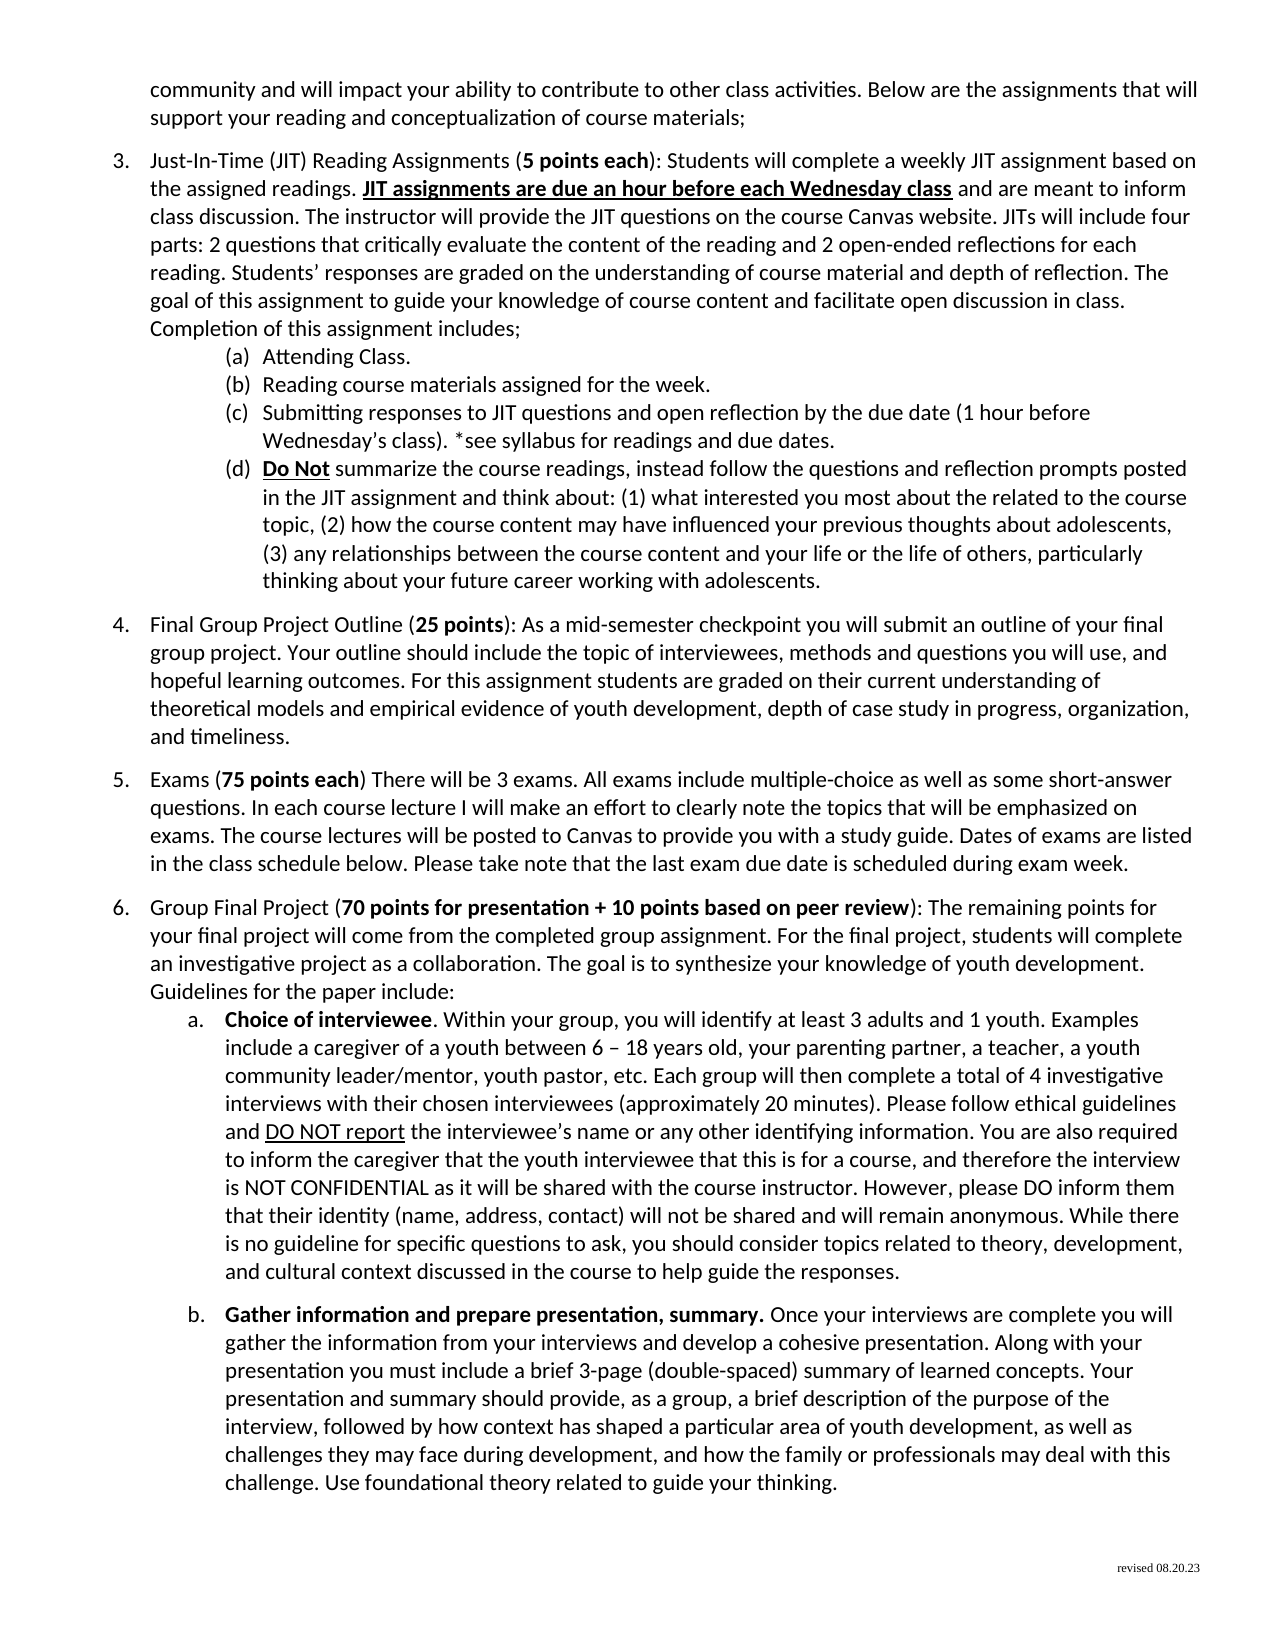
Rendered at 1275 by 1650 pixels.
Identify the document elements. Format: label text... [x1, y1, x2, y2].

list Reading course materials assigned for the week. [225, 371, 1200, 398]
list Submitting responses to JIT questions and open reflection by the due date (1 hour before Wednesday’s class). *see syllabus for readings and due dates. [225, 398, 1200, 454]
list Choice of interviewee. Within your group, you will identify at least 3 adults and 1 youth. Examples include a caregiver of a youth between 6 – 18 years old, your parenting partner, a teacher, a youth community leader/mentor, youth pastor, etc. Each group will then complete a total of 4 investigative interviews with their chosen interviewees (approximately 20 minutes). Please follow ethical guidelines and DO NOT report the interviewee’s name or any other identifying information. You are also required to inform the caregiver that the youth interviewee that this is for a course, and therefore the interview is NOT CONFIDENTIAL as it will be shared with the course instructor. However, please DO inform them that their identity (name, address, contact) will not be shared and will remain anonymous. While there is no guideline for specific questions to ask, you should consider topics related to theory, development, and cultural context discussed in the course to help guide the responses. [187, 1005, 1200, 1285]
list Gather information and prepare presentation, summary. Once your interviews are complete you will gather the information from your interviews and develop a cohesive presentation. Along with your presentation you must include a brief 3-page (double-spaced) summary of learned concepts. Your presentation and summary should provide, as a group, a brief description of the purpose of the interview, followed by how context has shaped a particular area of youth development, as well as challenges they may face during development, and how the family or professionals may deal with this challenge. Use foundational theory related to guide your thinking. [187, 1300, 1200, 1497]
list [112, 75, 1200, 131]
list Final Group Project Outline (25 points): As a mid-semester checkpoint you will submit an outline of your final group project. Your outline should include the topic of interviewees, methods and questions you will use, and hopeful learning outcomes. For this assignment students are graded on their current understanding of theoretical models and empirical evidence of youth development, depth of case study in progress, organization, and timeliness. [112, 610, 1200, 750]
list Exams (75 points each) There will be 3 exams. All exams include multiple-choice as well as some short-answer questions. In each course lecture I will make an effort to clearly note the topics that will be emphasized on exams. The course lectures will be posted to Canvas to provide you with a study guide. Dates of exams are listed in the class schedule below. Please take note that the last exam due date is scheduled during exam week. [112, 765, 1200, 877]
list Attending Class. [225, 342, 1200, 371]
list Do Not summarize the course readings, instead follow the questions and reflection prompts posted in the JIT assignment and think about: (1) what interested you most about the related to the course topic, (2) how the course content may have influenced your previous thoughts about adolescents, (3) any relationships between the course content and your life or the life of others, particularly thinking about your future career working with adolescents. [225, 454, 1200, 595]
list Just-In-Time (JIT) Reading Assignments (5 points each): Students will complete a weekly JIT assignment based on the assigned readings. JIT assignments are due an hour before each Wednesday class and are meant to inform class discussion. The instructor will provide the JIT questions on the course Canvas website. JITs will include four parts: 2 questions that critically evaluate the content of the reading and 2 open-ended reflections for each reading. Students’ responses are graded on the understanding of course material and depth of reflection. The goal of this assignment to guide your knowledge of course content and facilitate open discussion in class. Completion of this assignment includes; [112, 146, 1200, 342]
list Group Final Project (70 points for presentation + 10 points based on peer review): The remaining points for your final project will come from the completed group assignment. For the final project, students will complete an investigative project as a collaboration. The goal is to synthesize your knowledge of youth development. Guidelines for the paper include: [112, 893, 1200, 1005]
